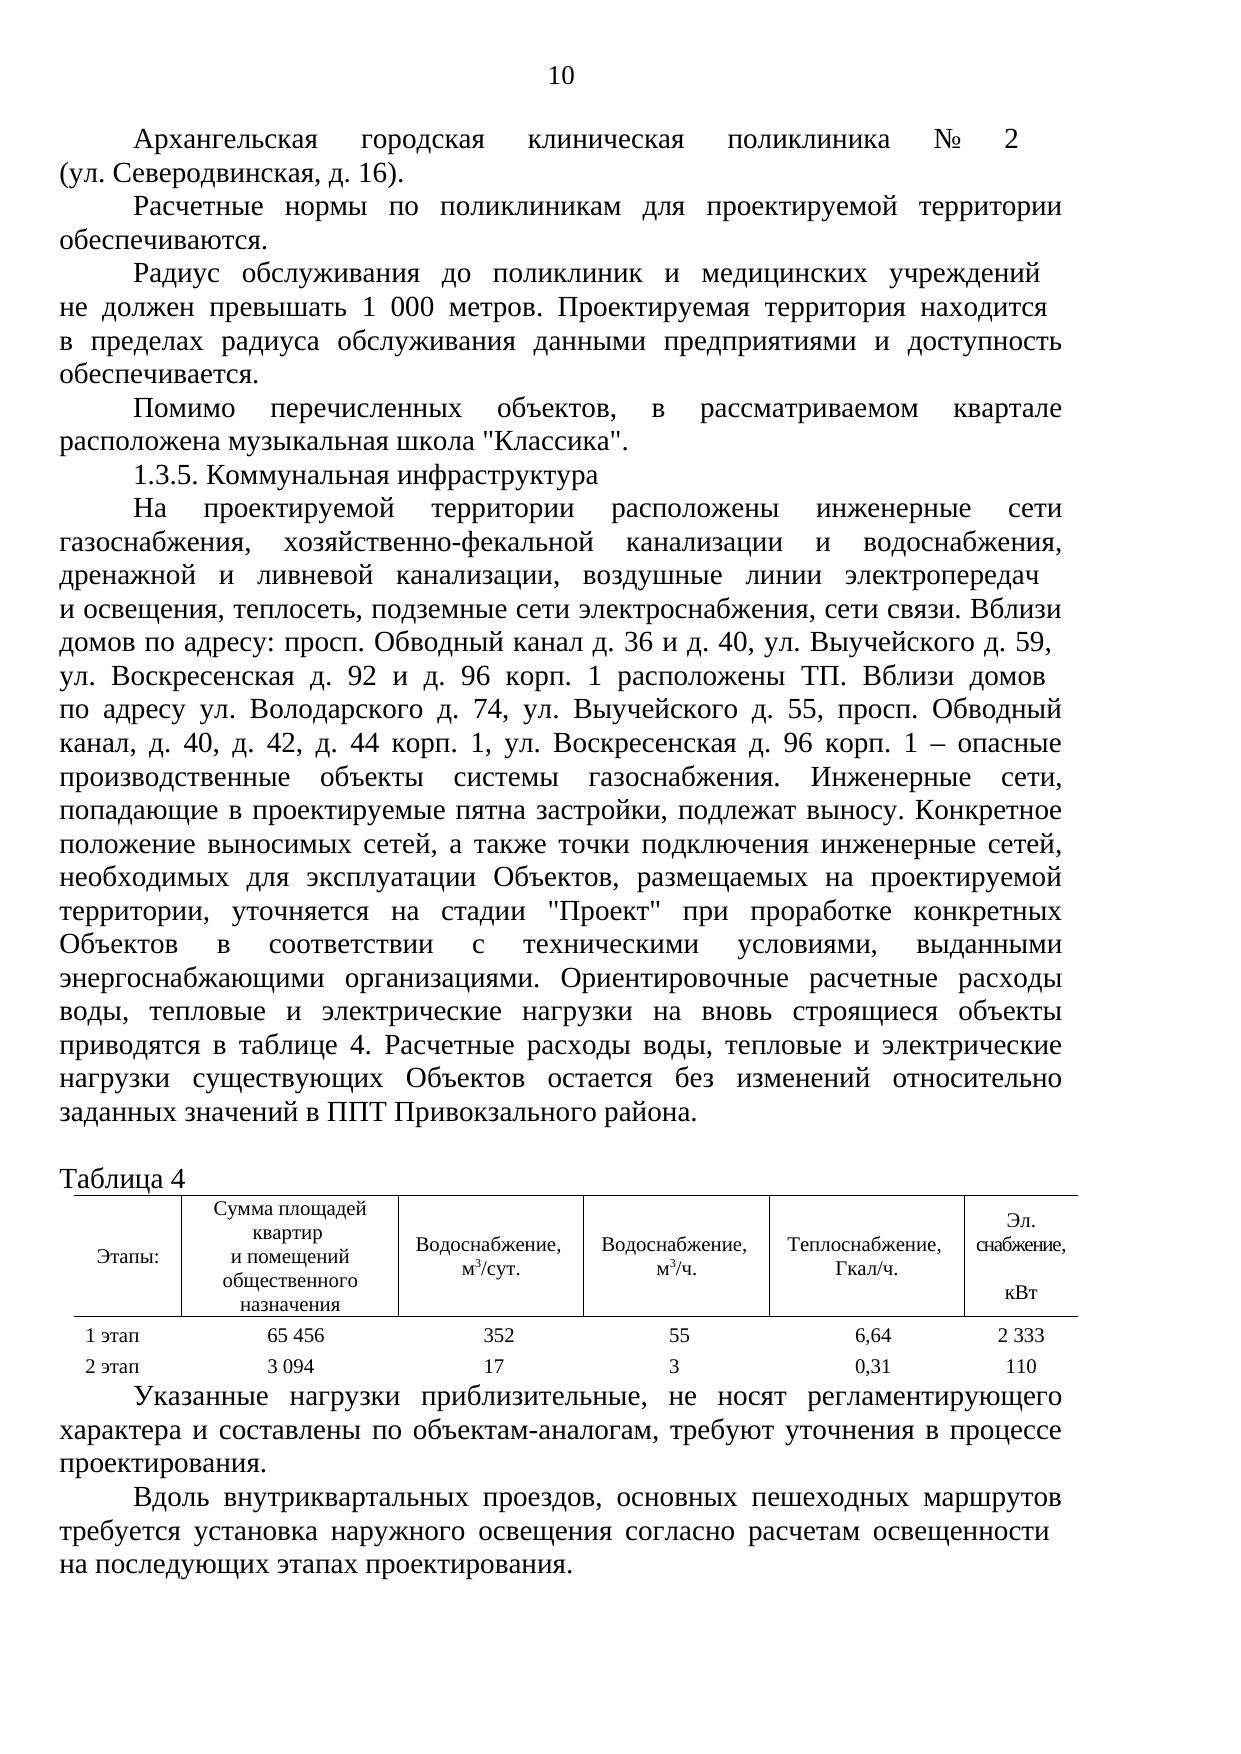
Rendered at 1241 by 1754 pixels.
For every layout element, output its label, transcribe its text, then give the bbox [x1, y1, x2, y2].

text 1.3.5. Коммунальная инфраструктура [59, 457, 1063, 490]
table_header Водоснабжение, м3/сут. [399, 1196, 583, 1316]
text На проектируемой территории расположены инженерные сети газоснабжения, хозяйственно-фекальной канализации и водоснабжения, дренажной и ливневой канализации, воздушные линии электропередач и освещения, теплосеть, подземные сети электроснабжения, сети связи. Вблизи домов по адресу: просп. Обводный канал д. 36 и д. 40, ул. Выучейского д. 59, ул. Воскресенская д. 92 и д. 96 корп. 1 расположены ТП. Вблизи домов по адресу ул. Володарского д. 74, ул. Выучейского д. 55, просп. Обводный канал, д. 40, д. 42, д. 44 корп. 1, ул. Воскресенская д. 96 корп. 1 – опасные производственные объекты системы газоснабжения. Инженерные сети, попадающие в проектируемые пятна застройки, подлежат выносу. Конкретное положение выносимых сетей, а также точки подключения инженерные сетей, необходимых для эксплуатации Объектов, размещаемых на проектируемой территории, уточняется на стадии "Проект" при проработке конкретных Объектов в соответствии с техническими условиями, выданными энергоснабжающими организациями. Ориентировочные расчетные расходы воды, тепловые и электрические нагрузки на вновь строящиеся объекты приводятся в таблице 4. Расчетные расходы воды, тепловые и электрические нагрузки существующих Объектов остается без изменений относительно заданных значений в ППТ Привокзального района. [59, 490, 1063, 1128]
table_header Теплоснабжение, Гкал/ч. [770, 1196, 964, 1316]
table_cell 1 этап [74, 1317, 182, 1347]
table_cell 55 [584, 1317, 769, 1347]
text Вдоль внутриквартальных проездов, основных пешеходных маршрутов требуется установка наружного освещения согласно расчетам освещенности на последующих этапах проектирования. [59, 1479, 1063, 1580]
text Архангельская городская клиническая поликлиника № 2 (ул. Северодвинская, д. 16). [59, 121, 1063, 188]
table_header Сумма площадей квартир и помещений общественного назначения [182, 1196, 398, 1316]
text Таблица 4 [59, 1161, 1063, 1195]
table_cell 17 [398, 1347, 584, 1378]
table_cell 110 [964, 1347, 1078, 1378]
table_cell 352 [398, 1317, 584, 1347]
table_cell 2 333 [964, 1317, 1078, 1347]
text Расчетные нормы по поликлиникам для проектируемой территории обеспечиваются. [59, 188, 1063, 256]
table_header Этапы: [74, 1196, 181, 1316]
table_cell 65 456 [182, 1317, 398, 1347]
table_cell 6,64 [770, 1317, 964, 1347]
text Указанные нагрузки приблизительные, не носят регламентирующего характера и составлены по объектам-аналогам, требуют уточнения в процессе проектирования. [59, 1378, 1063, 1479]
text Помимо перечисленных объектов, в рассматриваемом квартале расположена музыкальная школа "Классика". [59, 390, 1063, 457]
table_header Эл. снабжение, кВт [965, 1196, 1078, 1316]
text Радиус обслуживания до поликлиник и медицинских учреждений не должен превышать 1 000 метров. Проектируемая территория находится в пределах радиуса обслуживания данными предприятиями и доступность обеспечивается. [59, 256, 1063, 390]
table_cell 0,31 [770, 1347, 964, 1378]
table_cell 2 этап [74, 1347, 182, 1378]
table_cell 3 [584, 1347, 769, 1378]
table_header Водоснабжение, м3/ч. [584, 1196, 769, 1316]
table_cell 3 094 [182, 1347, 398, 1378]
